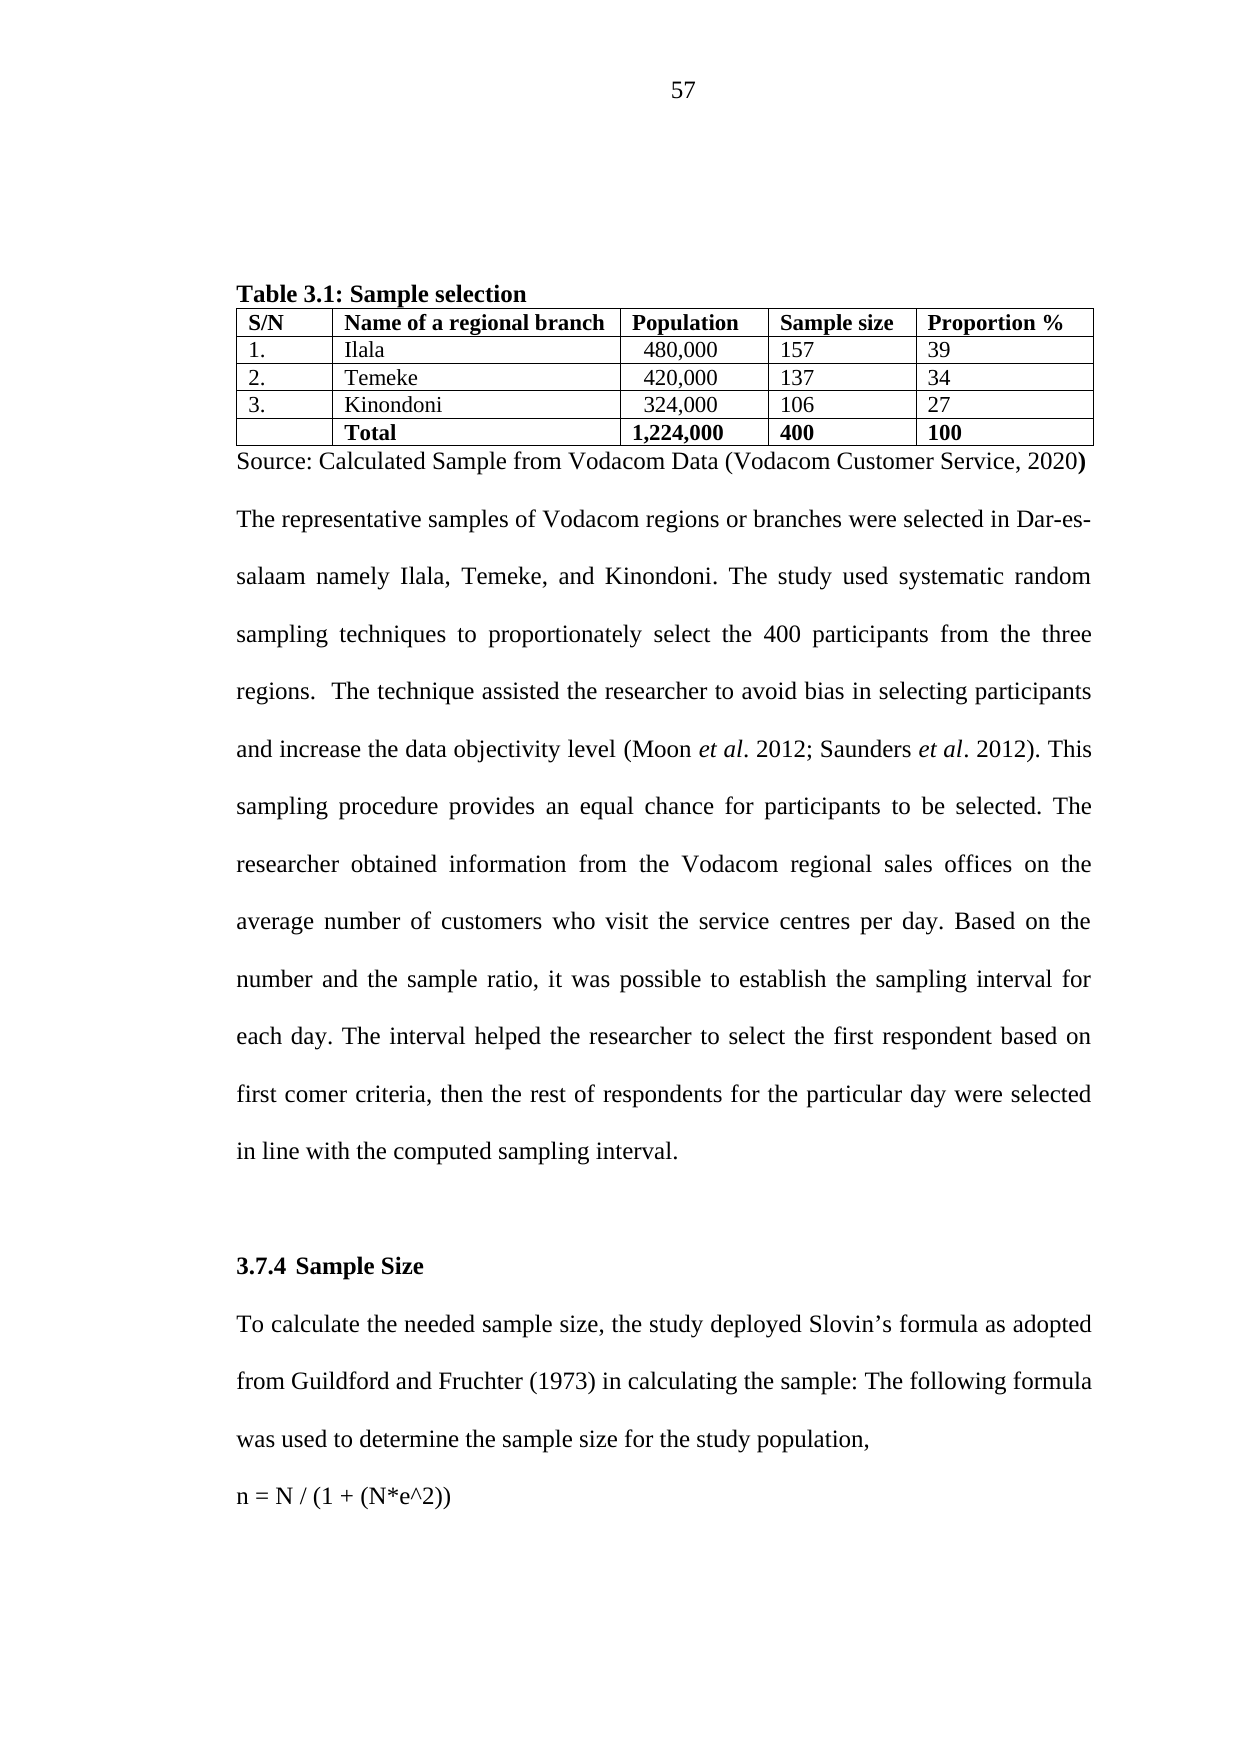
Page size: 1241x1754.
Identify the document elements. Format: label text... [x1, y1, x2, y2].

table_cell 3. [237, 391, 332, 418]
table_cell Total [333, 419, 620, 445]
table_cell 2. [237, 364, 332, 390]
subtitle Sample Size [236, 1251, 1092, 1280]
table_cell 34 [917, 364, 1093, 390]
text To calculate the needed sample size, the study deployed Slovin’s formula as adopted from Guildford and Fruchter (1973) in calculating the sample: The following formula was used to determine the sample size for the study population, [236, 1309, 1092, 1452]
table_cell 100 [917, 419, 1093, 445]
text n = N / (1 + (N*e^2)) [236, 1481, 1092, 1510]
table_header Name of a regional branch [333, 309, 620, 336]
table_cell 27 [917, 391, 1093, 418]
table_header Population [621, 309, 768, 336]
table_cell 1,224,000 [621, 419, 768, 445]
table_cell 324,000 [621, 391, 768, 418]
table_header S/N [237, 309, 332, 336]
table_cell 400 [769, 419, 916, 445]
table_cell Temeke [333, 364, 620, 390]
table_header Sample size [769, 309, 916, 336]
table_header Proportion % [917, 309, 1093, 336]
table_cell Ilala [333, 337, 620, 363]
table_cell 420,000 [621, 364, 768, 390]
table_cell 157 [769, 337, 916, 363]
text The representative samples of Vodacom regions or branches were selected in Dar-es-salaam namely Ilala, Temeke, and Kinondoni. The study used systematic random sampling techniques to proportionately select the 400 participants from the three regions. The technique assisted the researcher to avoid bias in selecting participants and increase the data objectivity level (Moon et al. 2012; Saunders et al. 2012). This sampling procedure provides an equal chance for participants to be selected. The researcher obtained information from the Vodacom regional sales offices on the average number of customers who visit the service centres per day. Based on the number and the sample ratio, it was possible to establish the sampling interval for each day. The interval helped the researcher to select the first respondent based on first comer criteria, then the rest of respondents for the particular day were selected in line with the computed sampling interval. [236, 504, 1092, 1165]
table_cell 480,000 [621, 337, 768, 363]
table_cell 106 [769, 391, 916, 418]
table_cell Kinondoni [333, 391, 620, 418]
table_cell 1. [237, 337, 332, 363]
table_cell 137 [769, 364, 916, 390]
table_cell 39 [917, 337, 1093, 363]
text Source: Calculated Sample from Vodacom Data (Vodacom Customer Service, 2020) [236, 446, 1092, 475]
table_cell [237, 419, 332, 445]
